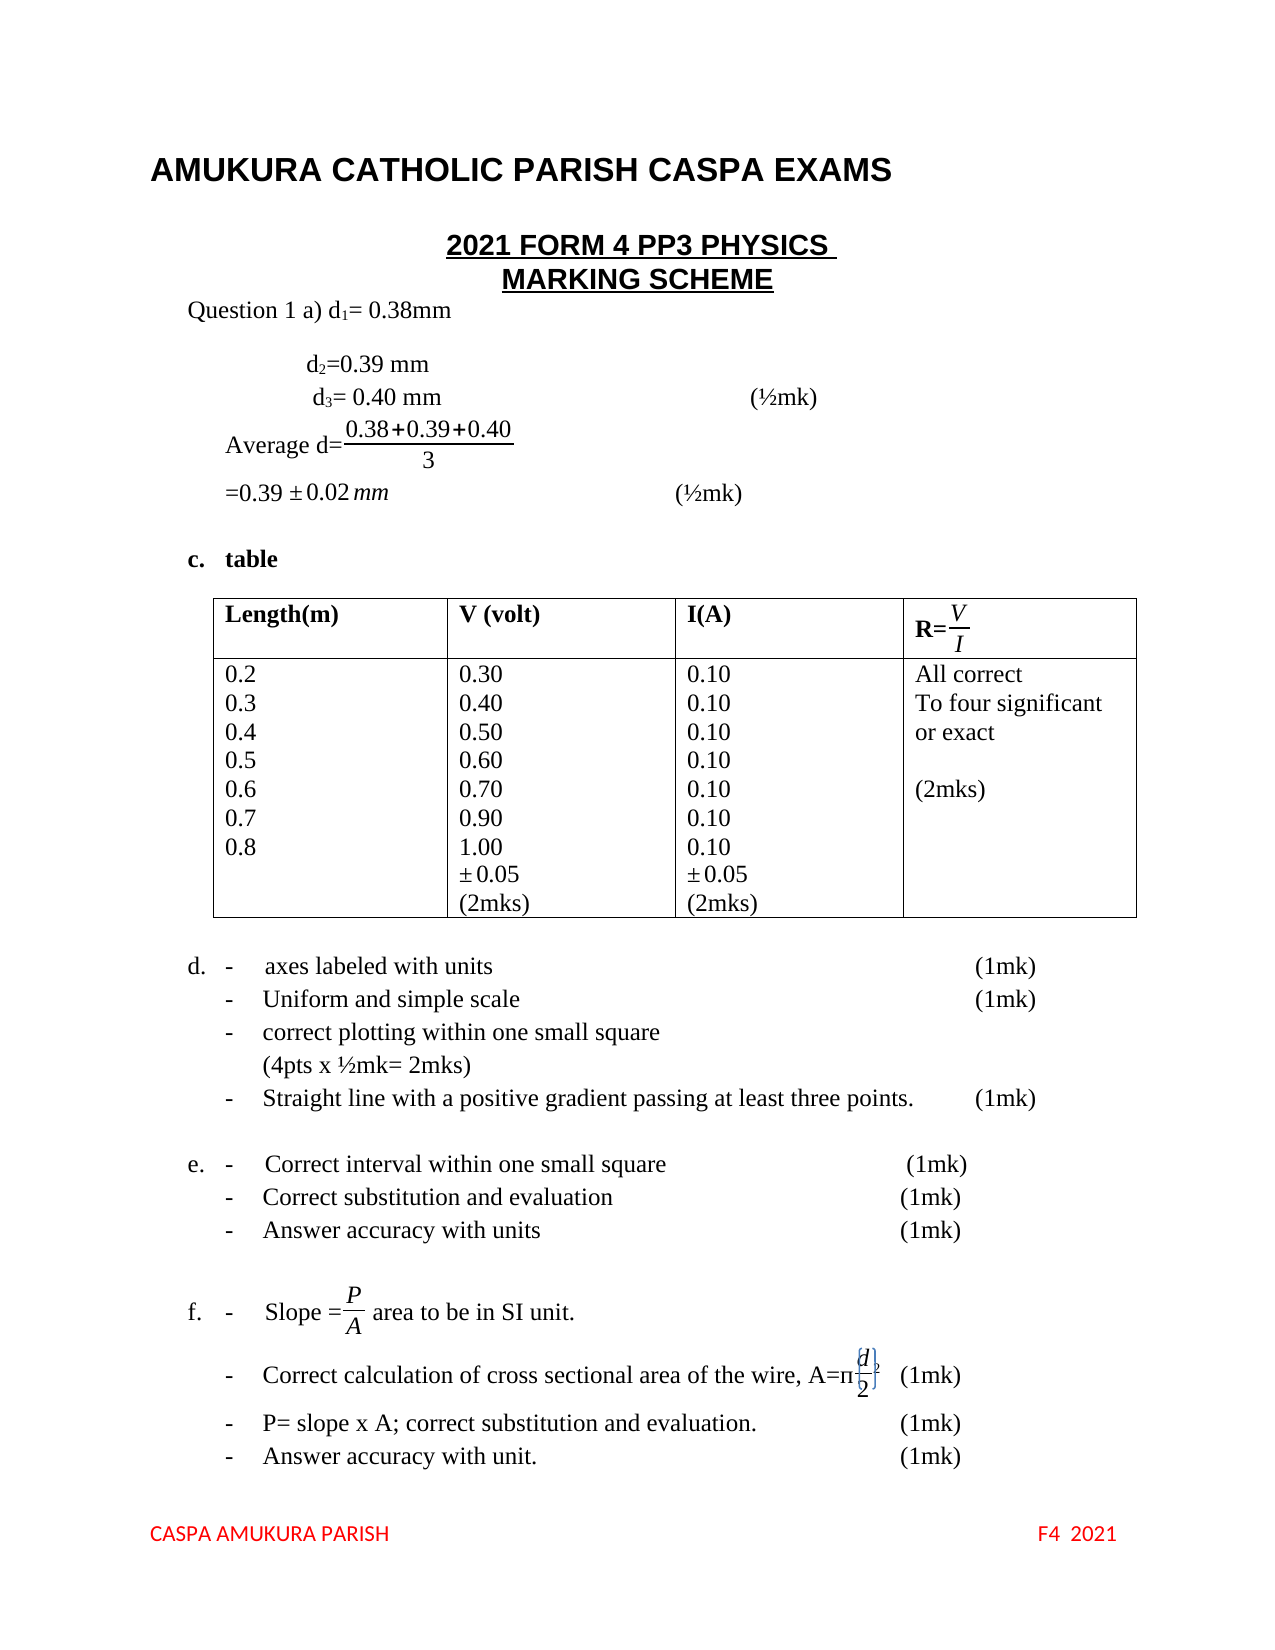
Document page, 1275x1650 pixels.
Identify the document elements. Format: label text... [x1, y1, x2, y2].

list Correct substitution and evaluation (1mk) [225, 1182, 1125, 1211]
list d3= 0.40 mm (½mk) [187, 382, 1125, 411]
text Question 1 a) d1= 0.38mm [187, 295, 1125, 324]
list P= slope x A; correct substitution and evaluation. (1mk) [225, 1408, 1125, 1437]
list - axes labeled with units (1mk) [187, 951, 1125, 980]
list Average d= [225, 415, 1125, 474]
list (4pts x ½mk= 2mks) [225, 1050, 1125, 1079]
list table [187, 544, 1125, 573]
table_cell 0.10 0.10 0.10 0.10 0.10 0.10 0.10 (2mks) [676, 659, 903, 917]
list Correct calculation of cross sectional area of the wire, A=п2 (1mk) [225, 1345, 1125, 1404]
list Answer accuracy with units (1mk) [225, 1216, 1125, 1244]
table_header Length(m) [214, 599, 447, 658]
list Uniform and simple scale (1mk) [225, 984, 1125, 1013]
list =0.39 (½mk) [225, 478, 1125, 507]
table_cell 0.30 0.40 0.50 0.60 0.70 0.90 1.00 (2mks) [448, 659, 675, 917]
list correct plotting within one small square [225, 1017, 1125, 1046]
table_header R= [904, 599, 1136, 658]
text MARKING SCHEME [150, 262, 1125, 295]
list - Slope = area to be in SI unit. [187, 1282, 1125, 1341]
table_cell 0.2 0.3 0.4 0.5 0.6 0.7 0.8 [214, 659, 447, 917]
list - Correct interval within one small square (1mk) [187, 1149, 1125, 1178]
table_cell All correct To four significant or exact (2mks) [904, 659, 1136, 917]
table_header I(A) [676, 599, 903, 658]
list Answer accuracy with unit. (1mk) [225, 1441, 1125, 1470]
text AMUKURA CATHOLIC PARISH CASPA EXAMS [150, 150, 1125, 188]
text 2021 FORM 4 PP3 PHYSICS [150, 228, 1125, 262]
list Straight line with a positive gradient passing at least three points. (1mk) [225, 1083, 1125, 1112]
list d2=0.39 mm [187, 349, 1125, 378]
table_header V (volt) [448, 599, 675, 658]
